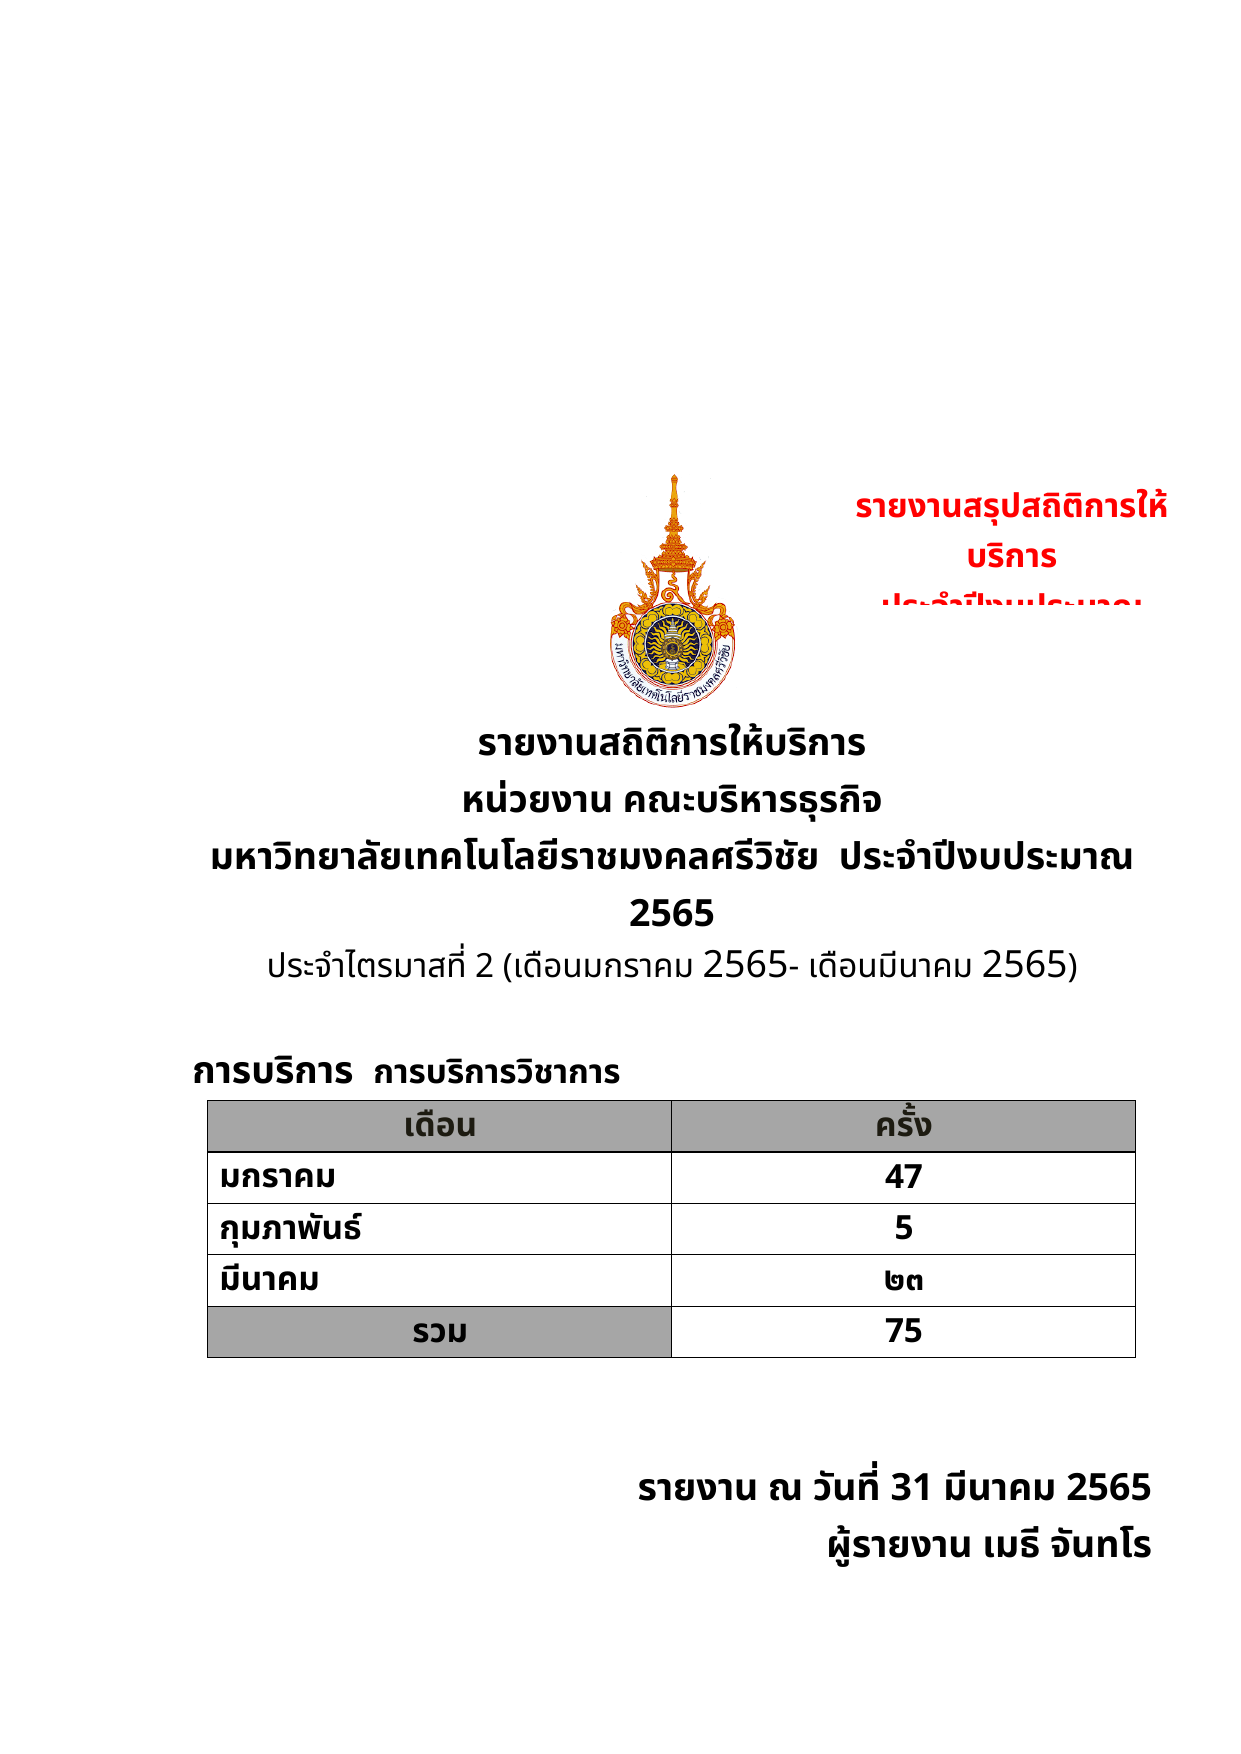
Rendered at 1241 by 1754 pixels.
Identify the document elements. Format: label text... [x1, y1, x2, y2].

table_cell กุมภาพันธ์ [208, 1204, 671, 1254]
table_header ครั้ง [672, 1101, 1135, 1151]
text รายงานสถิติการให้บริการ [192, 716, 1152, 773]
table_cell มกราคม [208, 1153, 671, 1203]
table_header เดือน [208, 1101, 671, 1151]
table_cell 47 [672, 1153, 1135, 1203]
picture [600, 460, 744, 716]
text รายงาน ณ วันที่ 31 มีนาคม 2565 [192, 1460, 1152, 1517]
text การบริการ การบริการวิชาการ [192, 1043, 1152, 1100]
text ประจำไตรมาสที่ 2 (เดือนมกราคม 2565- เดือนมีนาคม 2565) [192, 937, 1152, 992]
table_cell 5 [672, 1204, 1135, 1254]
table_cell ๒๓ [672, 1255, 1135, 1306]
table_cell รวม [208, 1307, 671, 1357]
text หน่วยงาน คณะบริหารธุรกิจ [192, 773, 1152, 829]
table_cell 75 [672, 1307, 1135, 1357]
text มหาวิทยาลัยเทคโนโลยีราชมงคลศรีวิชัย ประจำปีงบประมาณ 2565 [192, 829, 1152, 937]
table_cell มีนาคม [208, 1255, 671, 1306]
text ผู้รายงาน เมธี จันทโร [192, 1517, 1152, 1574]
